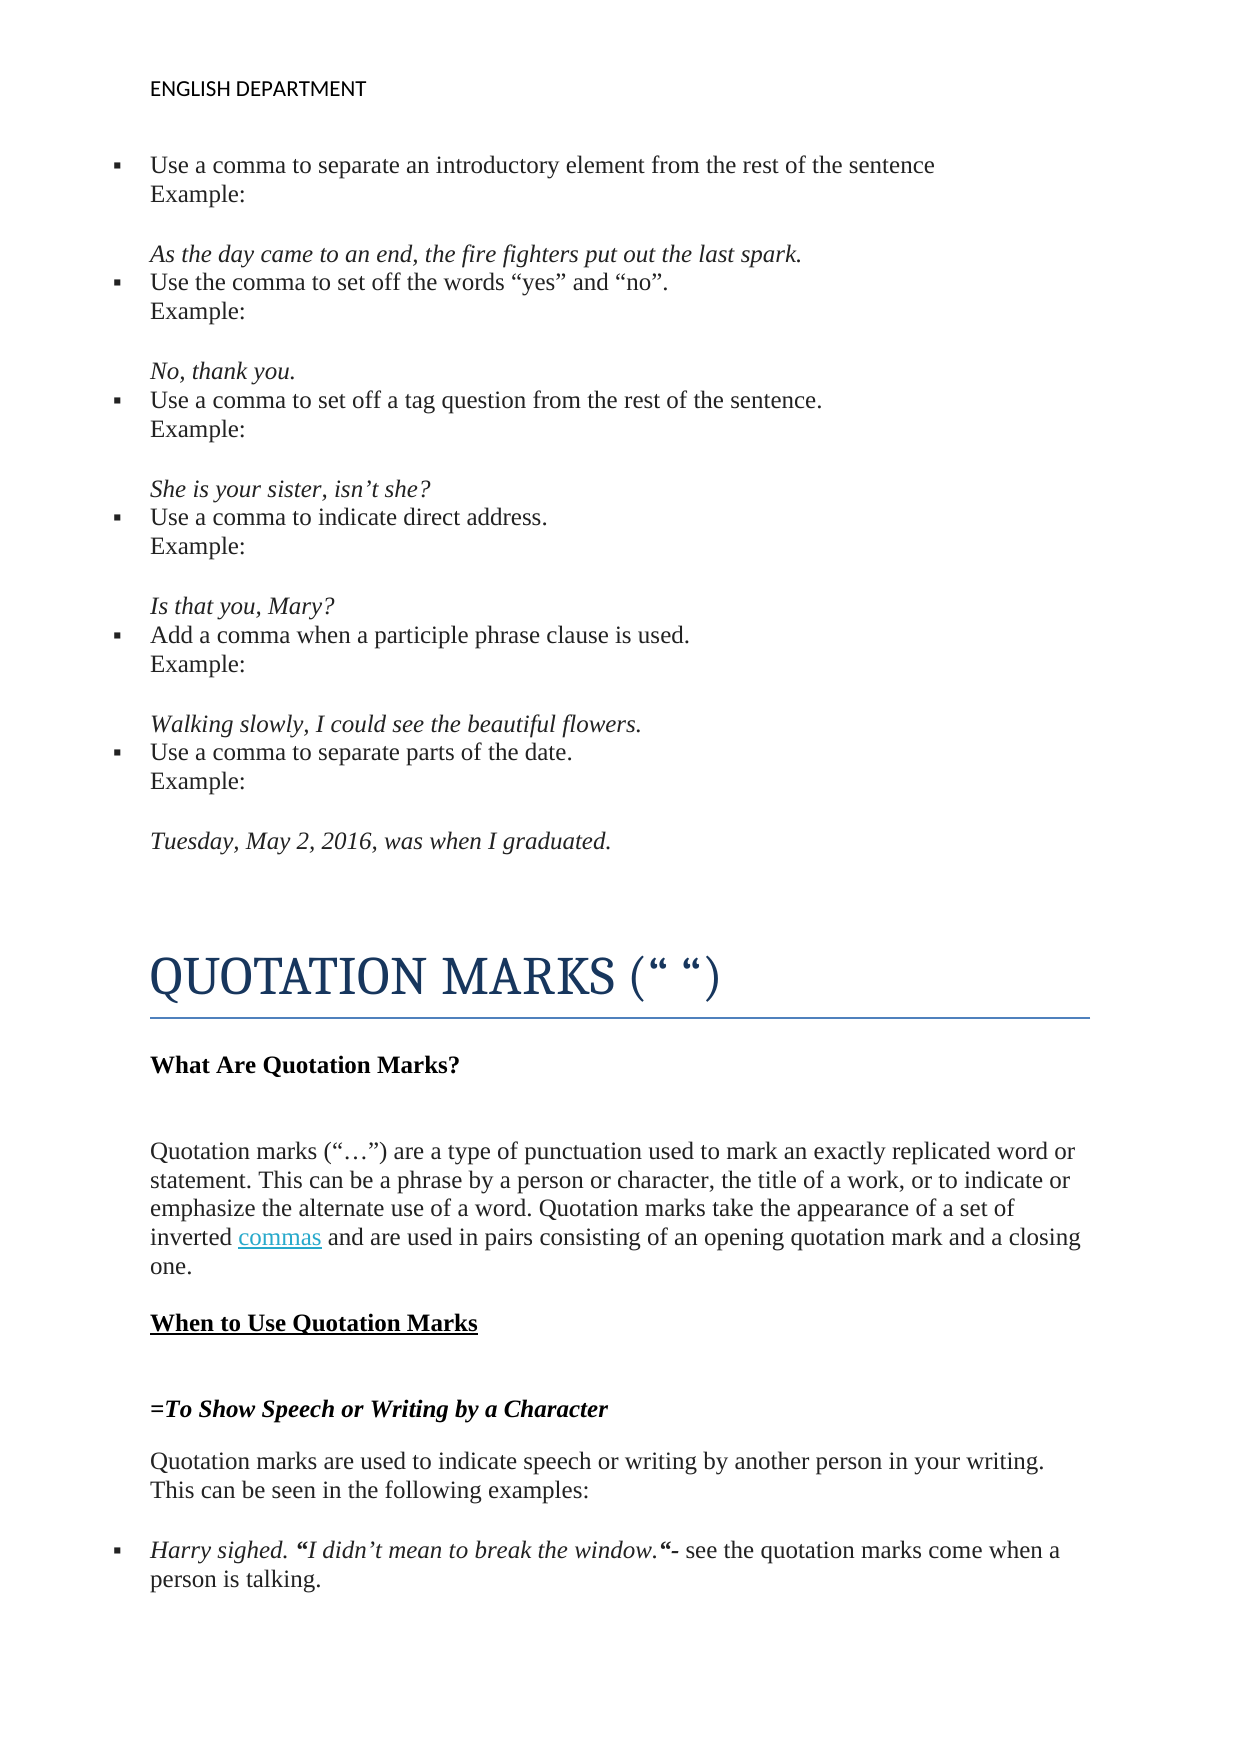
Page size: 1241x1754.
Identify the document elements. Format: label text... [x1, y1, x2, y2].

text As the day came to an end, the fire fighters put out the last spark. [150, 239, 1090, 267]
list Use a comma to separate parts of the date. [112, 737, 1090, 766]
text Quotation marks are used to indicate speech or writing by another person in your writing. This can be seen in the following examples: [150, 1446, 1090, 1504]
list Add a comma when a participle phrase clause is used. [112, 620, 1090, 649]
text Tuesday, May 2, 2016, was when I graduated. [150, 826, 1090, 855]
text Example: [150, 531, 1090, 560]
list Harry sighed. “I didn’t mean to break the window.“- see the quotation marks come when a person is talking. [112, 1535, 1090, 1593]
title QUOTATION MARKS (“ “) [150, 946, 1090, 1017]
text Example: [150, 296, 1090, 325]
text No, thank you. [150, 356, 1090, 385]
subtitle =To Show Speech or Writing by a Character [150, 1394, 1090, 1423]
list Use a comma to set off a tag question from the rest of the sentence. [112, 385, 1090, 414]
subtitle What Are Quotation Marks? [150, 1050, 1090, 1079]
text She is your sister, isn’t she? [150, 474, 1090, 502]
text Example: [150, 179, 1090, 207]
text Example: [150, 766, 1090, 795]
text Quotation marks (“…”) are a type of punctuation used to mark an exactly replicated word or statement. This can be a phrase by a person or character, the title of a work, or to indicate or emphasize the alternate use of a word. Quotation marks take the appearance of a set of inverted commas and are used in pairs consisting of an opening quotation mark and a closing one. [150, 1136, 1090, 1280]
text Example: [150, 649, 1090, 677]
text Walking slowly, I could see the beautiful flowers. [150, 709, 1090, 737]
text Is that you, Mary? [150, 591, 1090, 620]
list Use the comma to set off the words “yes” and “no”. [112, 267, 1090, 296]
list Use a comma to indicate direct address. [112, 502, 1090, 531]
subtitle When to Use Quotation Marks [150, 1308, 1090, 1337]
text Example: [150, 414, 1090, 442]
list Use a comma to separate an introductory element from the rest of the sentence [112, 150, 1090, 179]
